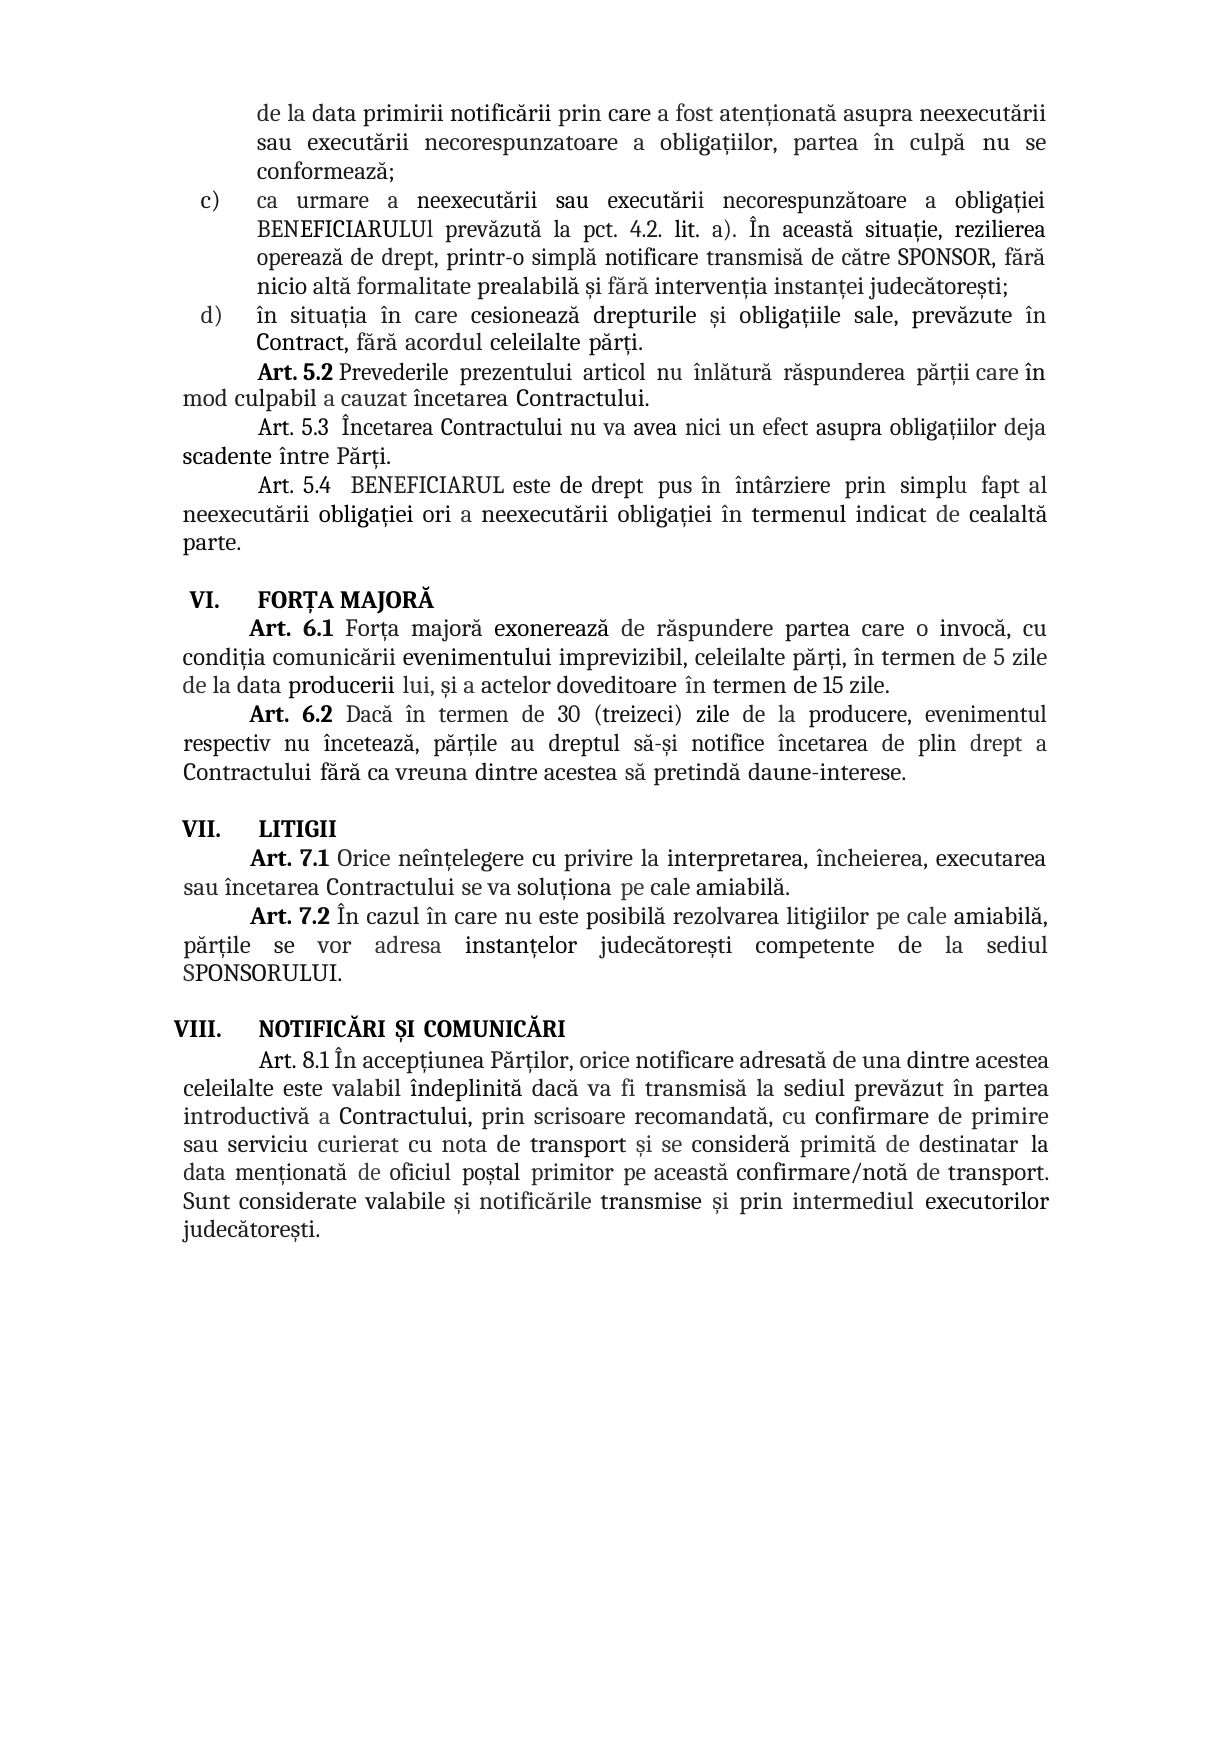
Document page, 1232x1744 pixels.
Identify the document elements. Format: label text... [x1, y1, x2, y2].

text Art. 6.1 Forța majoră exonerează de răspundere partea care o invocă, cu condiția comunicării evenimentului imprevizibil, celeilalte părți, în termen de 5 zile de la data producerii lui, și a actelor doveditoare în termen de 15 zile. [182, 614, 1047, 700]
text Art. 8.1 În accepțiunea Părților, orice notificare adresată de una dintre acestea celeilalte este valabil îndeplinită dacă va fi transmisă la sediul prevăzut în partea introductivă a Contractului, prin scrisoare recomandată, cu confirmare de primire sau serviciu curierat cu nota de transport și se consideră primită de destinatar la data menționată de oficiul poștal primitor pe această confirmare/notă de transport. Sunt considerate valabile și notificările transmise și prin intermediul executorilor judecătorești. [183, 1046, 1049, 1243]
text Art. 5.4 BENEFICIARUL este de drept pus în întârziere prin simplu fapt al neexecutării obligației ori a neexecutării obligației în termenul indicat de cealaltă parte. [182, 471, 1048, 557]
list ca urmare a neexecutării sau executării necorespunzătoare a obligației BENEFICIARULUl prevăzută la pct. 4.2. lit. a). În această situație, rezilierea operează de drept, printr-o simplă notificare transmisă de către SPONSOR, fără nicio altă formalitate prealabilă și fără intervenția instanței judecătorești; [200, 186, 1045, 301]
text de la data primirii notificării prin care a fost atenționată asupra neexecutării sau executării necorespunzatoare a obligațiilor, partea în culpă nu se conformează; [257, 99, 1047, 185]
text Art. 5.2 Prevederile prezentului articol nu înlătură răspunderea părții care în mod culpabil a cauzat încetarea Contractului. [182, 358, 1047, 413]
subtitle NOTIFICĂRI ȘI COMUNICĂRI [173, 1015, 1060, 1043]
text Art. 7.2 În cazul în care nu este posibilă rezolvarea litigiilor pe cale amiabilă, părțile se vor adresa instanțelor judecătorești competente de la sediul SPONSORULUI. [183, 902, 1048, 988]
list în situația în care cesionează drepturile și obligațiile sale, prevăzute în Contract, fără acordul celeilalte părți. [200, 301, 1047, 356]
subtitle LITIGII [182, 815, 1060, 843]
text Art. 5.3 Încetarea Contractului nu va avea nici un efect asupra obligațiilor deja scadente între Părți. [182, 413, 1046, 471]
text Art. 6.2 Dacă în termen de 30 (treizeci) zile de la producere, evenimentul respectiv nu încetează, părțile au dreptul să-și notifice încetarea de plin drept a Contractului fără ca vreuna dintre acestea să pretindă daune-interese. [183, 700, 1047, 786]
text Art. 7.1 Orice neînțelegere cu privire la interpretarea, încheierea, executarea sau încetarea Contractului se va soluționa pe cale amiabilă. [183, 844, 1047, 902]
subtitle FORȚA MAJORĂ [189, 585, 1060, 614]
